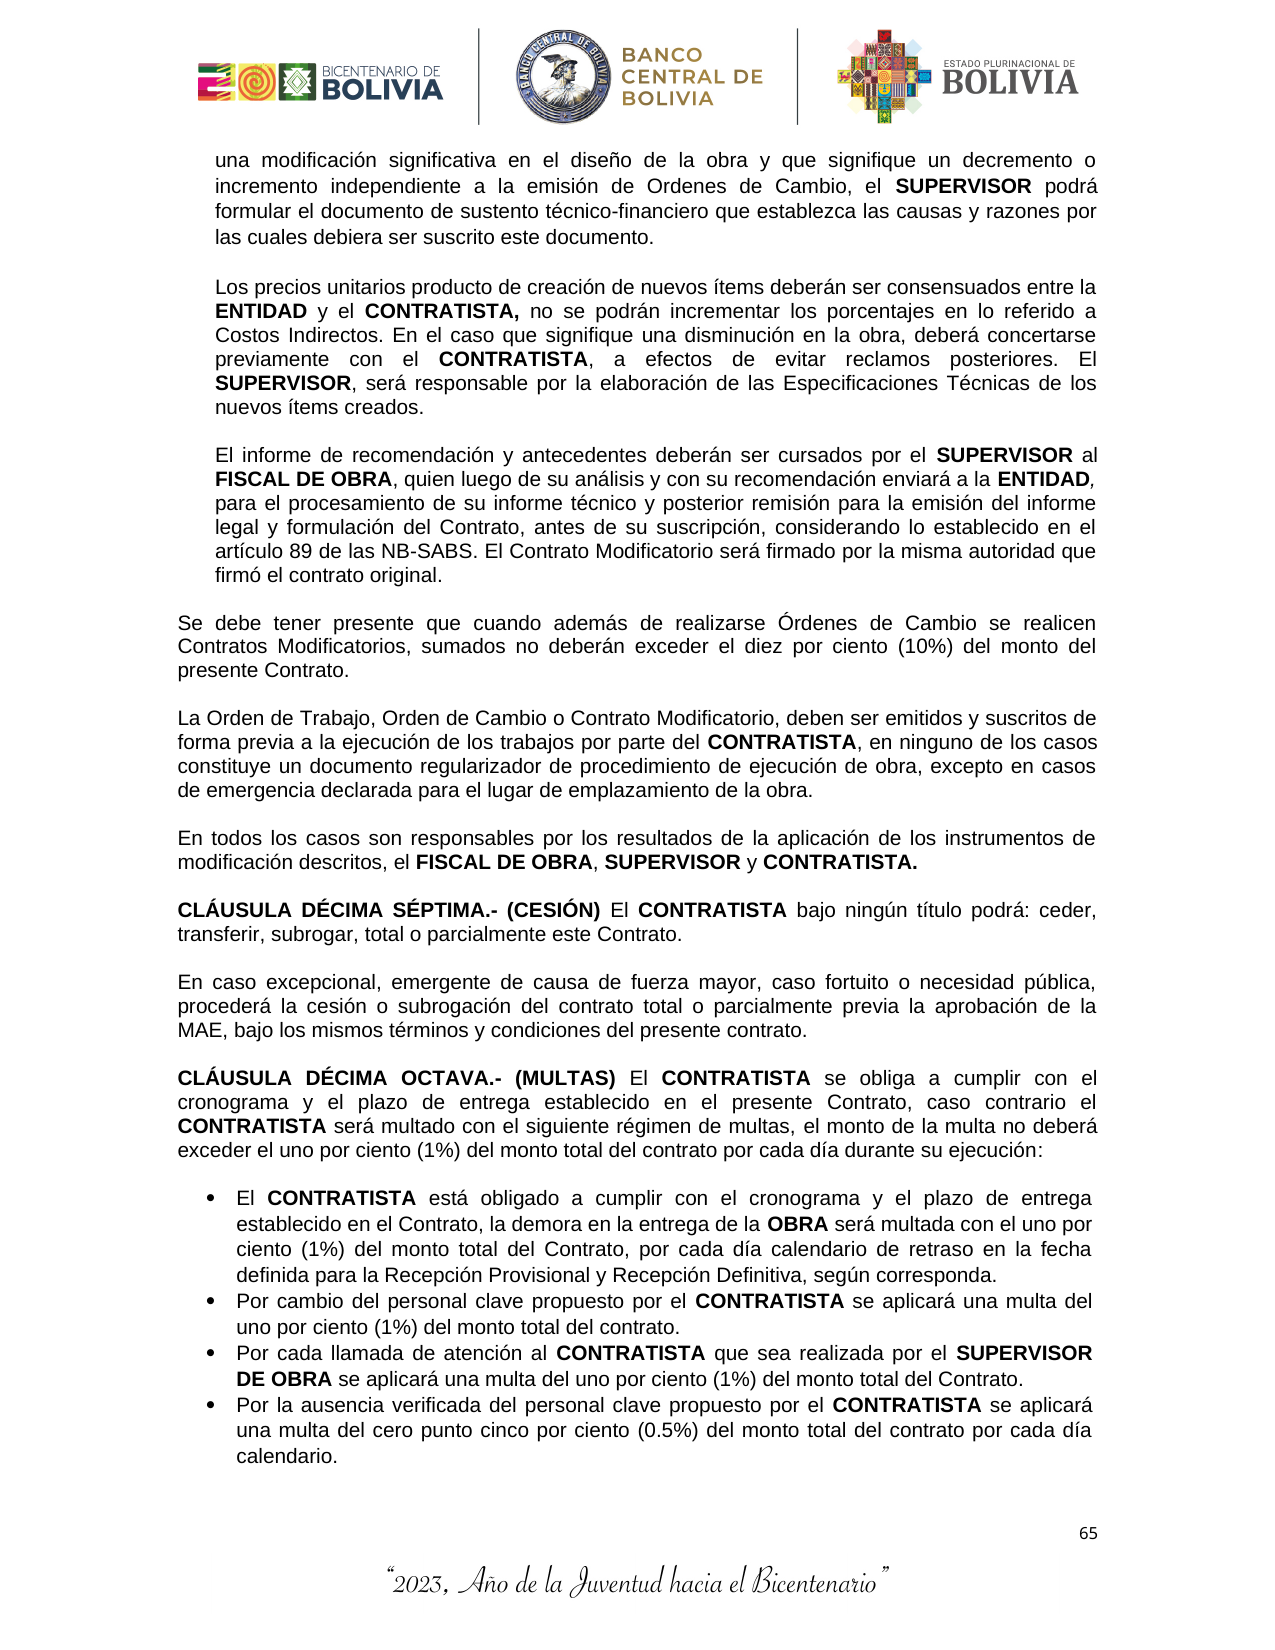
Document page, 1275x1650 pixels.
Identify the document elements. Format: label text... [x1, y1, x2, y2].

picture [0, 1553, 1272, 1614]
list Por cada llamada de atención al CONTRATISTA que sea realizada por el SUPERVISOR DE OBRA se aplicará una multa del uno por ciento (1%) del monto total del Contrato. [207, 1341, 1093, 1391]
text CLÁUSULA DÉCIMA SÉPTIMA.- (CESIÓN) El CONTRATISTA bajo ningún título podrá: ceder, transferir, subrogar, total o parcialmente este Contrato. [177, 898, 1098, 946]
list Por la ausencia verificada del personal clave propuesto por el CONTRATISTA se aplicará una multa del cero punto cinco por ciento (0.5%) del monto total del contrato por cada día calendario. [207, 1392, 1093, 1468]
text Se debe tener presente que cuando además de realizarse Órdenes de Cambio se realicen Contratos Modificatorios, sumados no deberán exceder el diez por ciento (10%) del monto del presente Contrato. [177, 610, 1098, 682]
text La Orden de Trabajo, Orden de Cambio o Contrato Modificatorio, deben ser emitidos y suscritos de forma previa a la ejecución de los trabajos por parte del CONTRATISTA, en ninguno de los casos constituye un documento regularizador de procedimiento de ejecución de obra, excepto en casos de emergencia declarada para el lugar de emplazamiento de la obra. [177, 706, 1098, 802]
text En todos los casos son responsables por los resultados de la aplicación de los instrumentos de modificación descritos, el FISCAL DE OBRA, SUPERVISOR y CONTRATISTA. [177, 826, 1098, 874]
text Los precios unitarios producto de creación de nuevos ítems deberán ser consensuados entre la ENTIDAD y el CONTRATISTA, no se podrán incrementar los porcentajes en lo referido a Costos Indirectos. En el caso que signifique una disminución en la obra, deberá concertarse previamente con el CONTRATISTA, a efectos de evitar reclamos posteriores. El SUPERVISOR, será responsable por la elaboración de las Especificaciones Técnicas de los nuevos ítems creados. [215, 275, 1098, 419]
text El informe de recomendación y antecedentes deberán ser cursados por el SUPERVISOR al FISCAL DE OBRA, quien luego de su análisis y con su recomendación enviará a la ENTIDAD, para el procesamiento de su informe técnico y posterior remisión para la emisión del informe legal y formulación del Contrato, antes de su suscripción, considerando lo establecido en el artículo 89 de las NB-SABS. El Contrato Modificatorio será firmado por la misma autoridad que firmó el contrato original. [215, 443, 1098, 586]
list El CONTRATISTA está obligado a cumplir con el cronograma y el plazo de entrega establecido en el Contrato, la demora en la entrega de la OBRA será multada con el uno por ciento (1%) del monto total del Contrato, por cada día calendario de retraso en la fecha definida para la Recepción Provisional y Recepción Definitiva, según corresponda. [207, 1185, 1093, 1287]
text CLÁUSULA DÉCIMA OCTAVA.- (MULTAS) El CONTRATISTA se obliga a cumplir con el cronograma y el plazo de entrega establecido en el presente Contrato, caso contrario el CONTRATISTA será multado con el siguiente régimen de multas, el monto de la multa no deberá exceder el uno por ciento (1%) del monto total del contrato por cada día durante su ejecución: [177, 1066, 1098, 1161]
list Por cambio del personal clave propuesto por el CONTRATISTA se aplicará una multa del uno por ciento (1%) del monto total del contrato. [207, 1289, 1093, 1339]
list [177, 148, 1098, 249]
text En caso excepcional, emergente de causa de fuerza mayor, caso fortuito o necesidad pública, procederá la cesión o subrogación del contrato total o parcialmente previa la aprobación de la MAE, bajo los mismos términos y condiciones del presente contrato. [177, 970, 1098, 1042]
picture [0, 0, 1275, 128]
